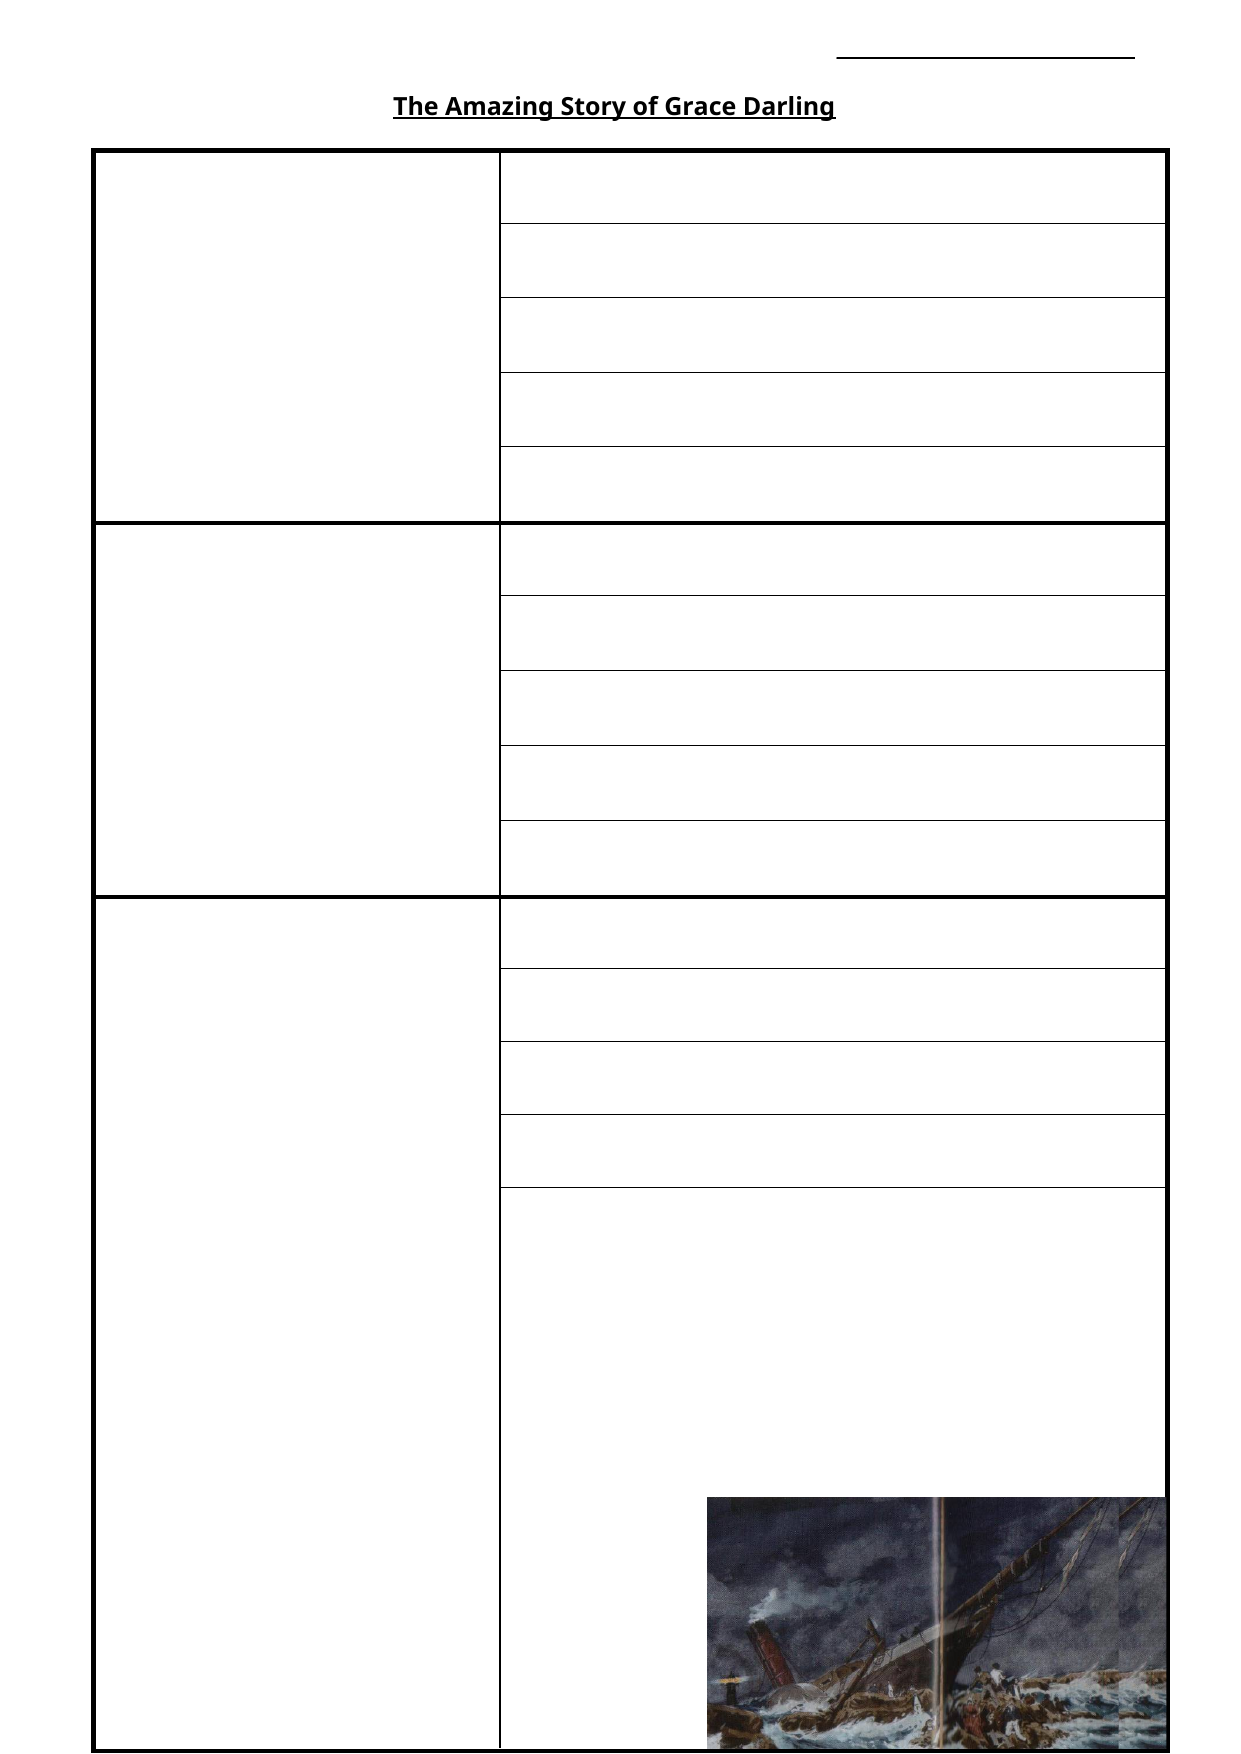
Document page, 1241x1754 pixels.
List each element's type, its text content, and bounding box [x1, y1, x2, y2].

table_cell [96, 525, 499, 894]
table_cell [501, 969, 1165, 1041]
table_cell [501, 224, 1165, 297]
table_cell [501, 671, 1165, 745]
picture [707, 1497, 1167, 1749]
text The Amazing Story of Grace Darling [94, 88, 1134, 122]
table_cell [501, 746, 1165, 820]
text _____________________________ [94, 28, 1134, 62]
table_cell [501, 596, 1165, 670]
table_cell [501, 821, 1165, 894]
table_cell [501, 1042, 1165, 1114]
table_cell [501, 1188, 1165, 1748]
table_cell [501, 1115, 1165, 1187]
table_cell [501, 899, 1165, 968]
table_cell [501, 298, 1165, 372]
table_header [501, 153, 1165, 223]
table_cell [501, 525, 1165, 595]
table_cell [96, 899, 499, 1748]
table_cell [501, 447, 1165, 521]
table_cell [501, 373, 1165, 446]
table_header [96, 153, 499, 521]
